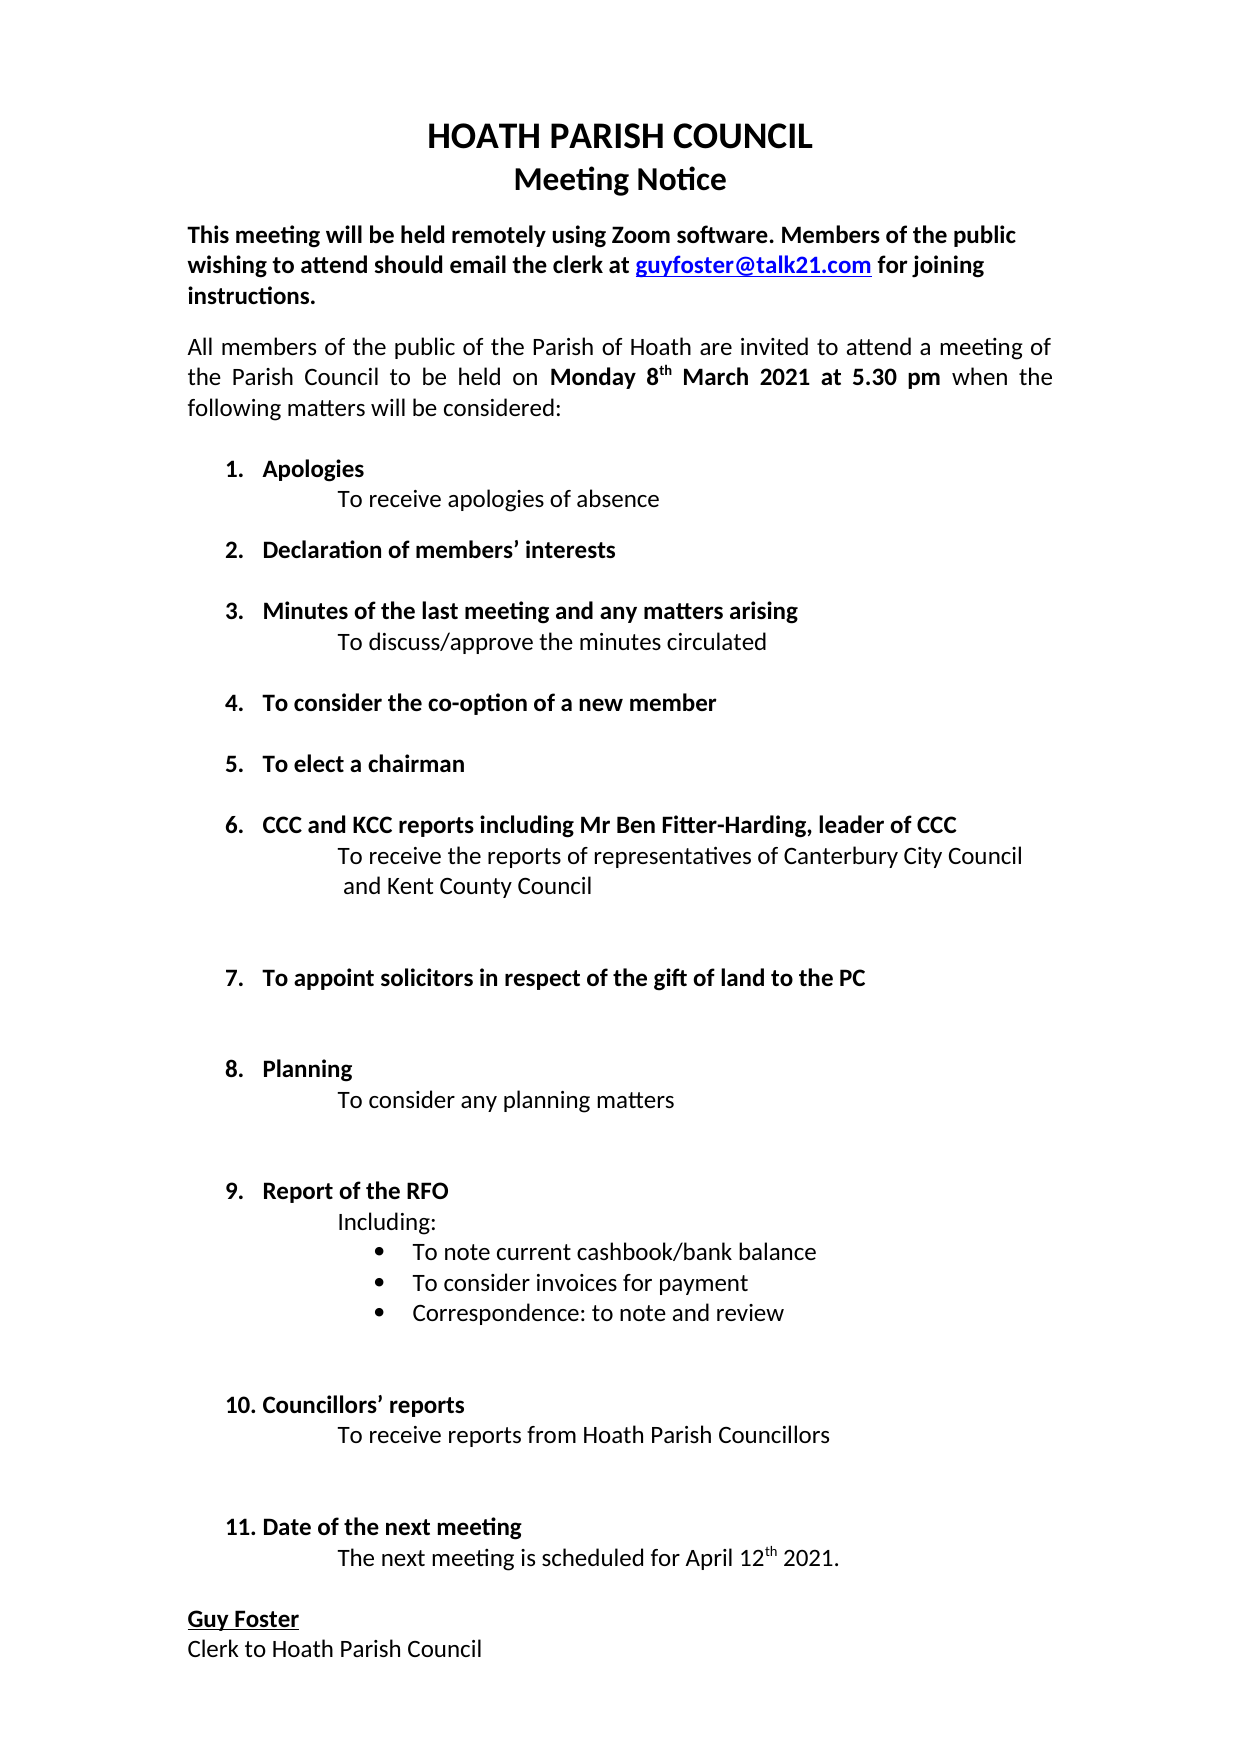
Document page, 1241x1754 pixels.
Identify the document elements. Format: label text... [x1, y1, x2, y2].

text Including: [337, 1206, 1053, 1237]
list To note current cashbook/bank balance [375, 1237, 1053, 1267]
text To consider any planning matters [262, 1084, 1053, 1114]
list To consider the co-option of a new member [225, 687, 1053, 718]
list Date of the next meeting [225, 1511, 1053, 1542]
text Guy Foster [187, 1603, 1053, 1633]
list Councillors’ reports [225, 1389, 1053, 1420]
list Minutes of the last meeting and any matters arising [225, 596, 1053, 626]
text To discuss/approve the minutes circulated [337, 626, 1053, 657]
text and Kent County Council [262, 870, 1053, 901]
list To consider invoices for payment [375, 1267, 1053, 1298]
list Planning [225, 1053, 1053, 1084]
list To appoint solicitors in respect of the gift of land to the PC [225, 962, 1053, 992]
text All members of the public of the Parish of Hoath are invited to attend a meeting of the Parish Council to be held on Monday 8th March 2021 at 5.30 pm when the following matters will be considered: [187, 331, 1053, 422]
text The next meeting is scheduled for April 12th 2021. [262, 1542, 1053, 1572]
text This meeting will be held remotely using Zoom software. Members of the public wishing to attend should email the clerk at guyfoster@talk21.com for joining instructions. [187, 219, 1053, 311]
list Declaration of members’ interests [225, 534, 1053, 565]
text To receive the reports of representatives of Canterbury City Council [262, 840, 1053, 870]
text HOATH PARISH COUNCIL [187, 112, 1053, 158]
text Meeting Notice [187, 158, 1053, 199]
list Apologies [225, 453, 1053, 483]
text To receive reports from Hoath Parish Councillors [337, 1420, 1053, 1450]
list CCC and KCC reports including Mr Ben Fitter-Harding, leader of CCC [225, 809, 1053, 840]
text Clerk to Hoath Parish Council [187, 1633, 1053, 1664]
list Correspondence: to note and review [375, 1298, 1053, 1328]
list To elect a chairman [225, 748, 1053, 779]
list Report of the RFO [225, 1176, 1053, 1206]
text To receive apologies of absence [337, 483, 1053, 514]
